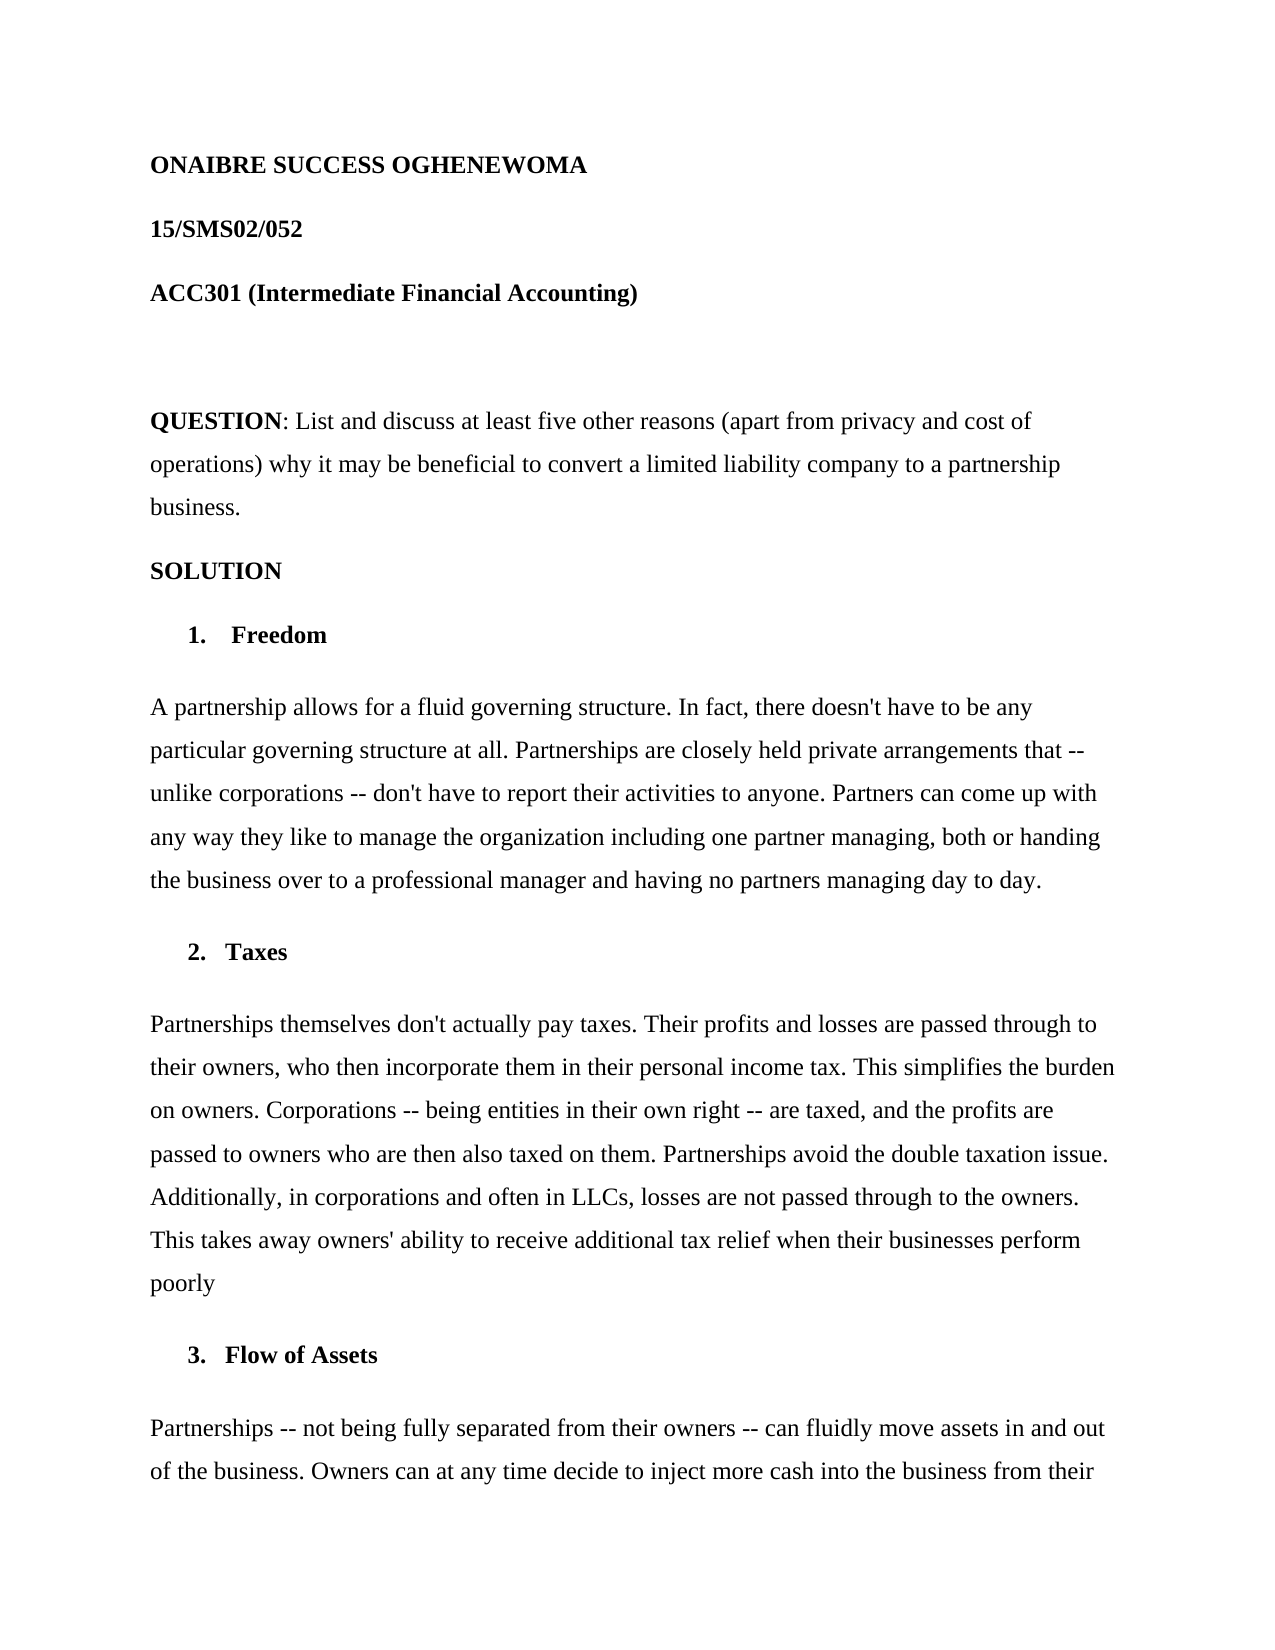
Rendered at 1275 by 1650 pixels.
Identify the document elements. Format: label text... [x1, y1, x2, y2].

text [150, 1413, 1125, 1484]
text QUESTION: List and discuss at least five other reasons (apart from privacy and cost of operations) why it may be beneficial to convert a limited liability company to a partnership business. [150, 406, 1125, 521]
text ACC301 (Intermediate Financial Accounting) [150, 278, 1125, 307]
text A partnership allows for a fluid governing structure. In fact, there doesn't have to be any particular governing structure at all. Partnerships are closely held private arrangements that -- unlike corporations -- don't have to report their activities to anyone. Partners can come up with any way they like to manage the organization including one partner managing, both or handing the business over to a professional manager and having no partners managing day to day. [150, 692, 1125, 893]
subtitle Flow of Assets [187, 1340, 1125, 1369]
text 15/SMS02/052 [150, 214, 1125, 243]
text ONAIBRE SUCCESS OGHENEWOMA [150, 150, 1125, 179]
text Partnerships themselves don't actually pay taxes. Their profits and losses are passed through to their owners, who then incorporate them in their personal income tax. This simplifies the burden on owners. Corporations -- being entities in their own right -- are taxed, and the profits are passed to owners who are then also taxed on them. Partnerships avoid the double taxation issue. Additionally, in corporations and often in LLCs, losses are not passed through to the owners. This takes away owners' ability to receive additional tax relief when their businesses perform poorly [150, 1009, 1125, 1297]
subtitle Taxes [187, 937, 1125, 966]
text SOLUTION [150, 556, 1125, 585]
list Freedom [187, 620, 1125, 649]
